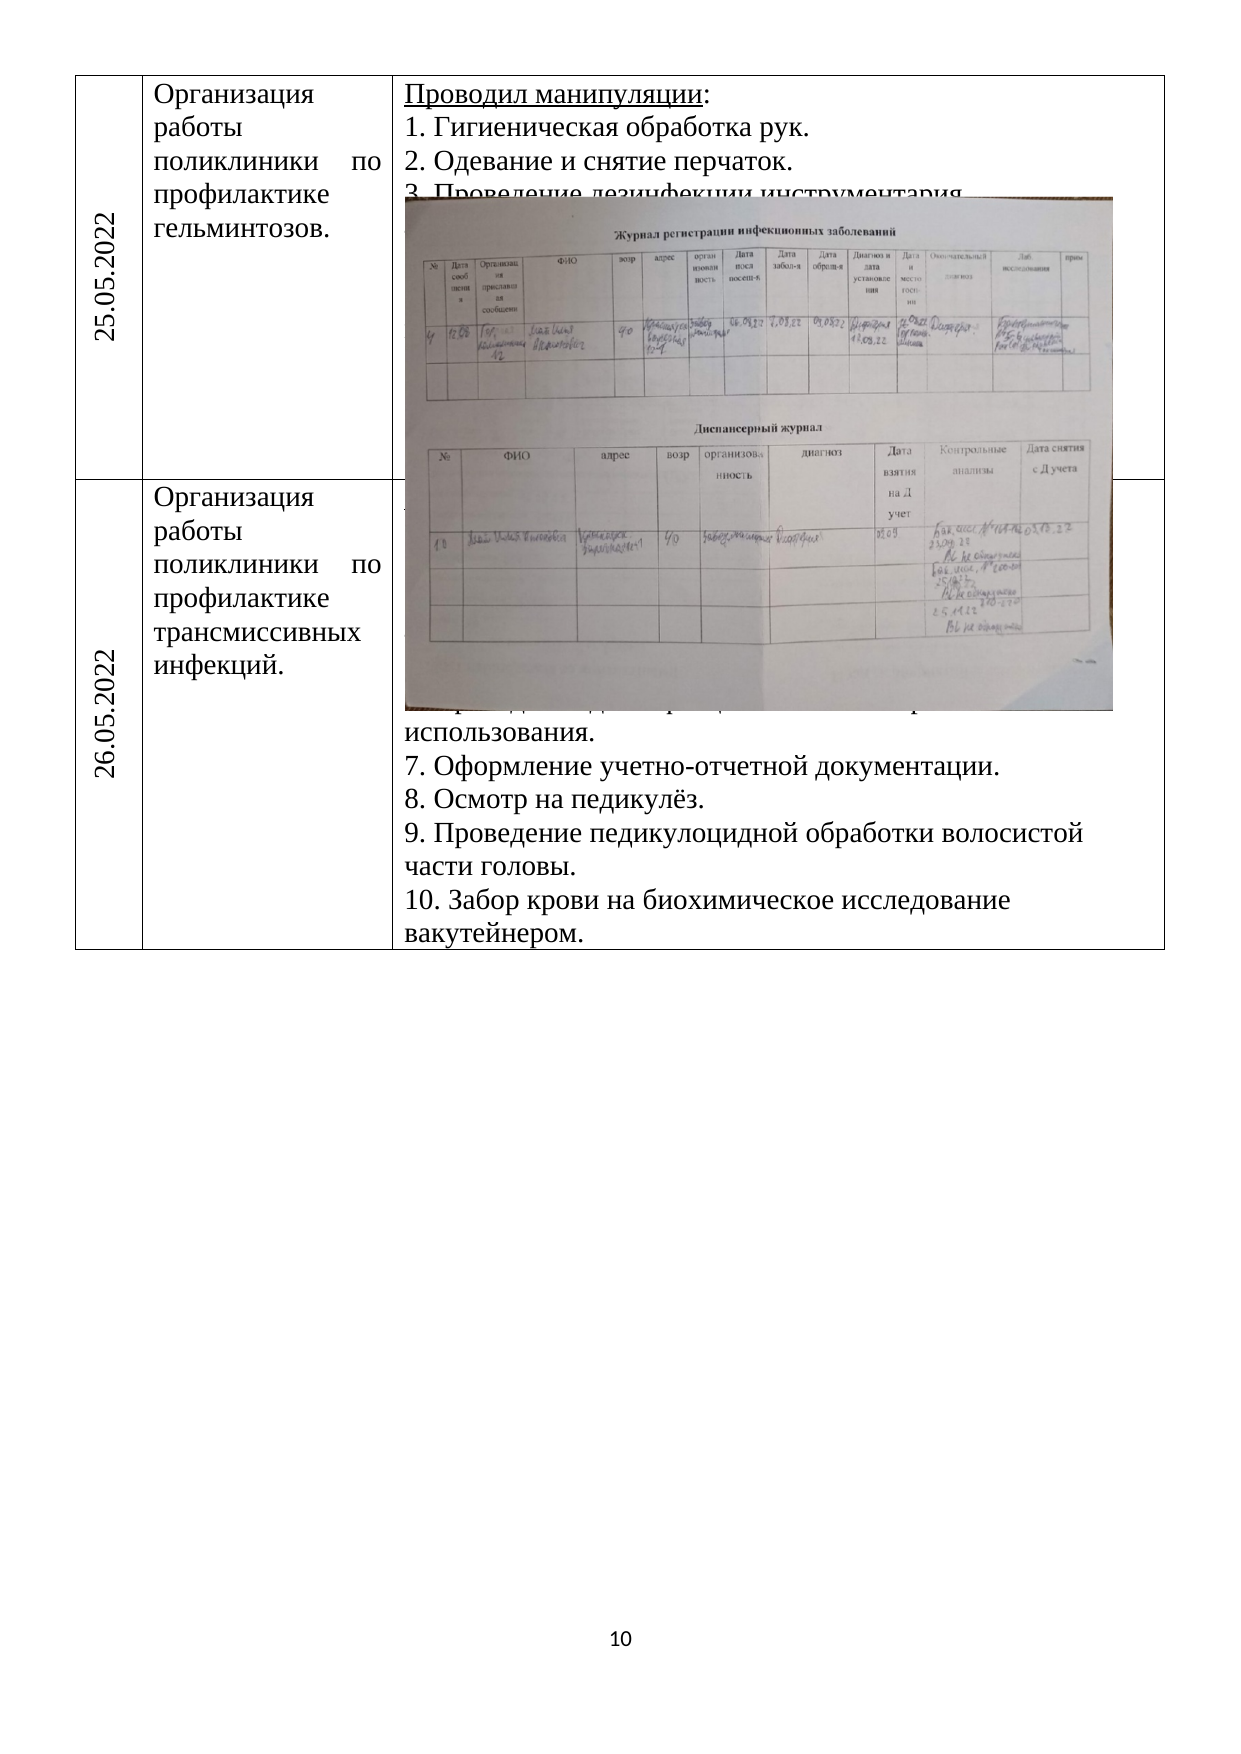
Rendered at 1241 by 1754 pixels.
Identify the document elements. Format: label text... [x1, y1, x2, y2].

table_cell 25.05.2022 [76, 76, 142, 478]
picture [405, 197, 1113, 711]
table_cell Организация работы поликлиники по профилактике гельминтозов. [143, 76, 392, 478]
table_cell Организация работы поликлиники по профилактике трансмиссивных инфекций. [143, 480, 392, 949]
table_cell 26.05.2022 [76, 480, 142, 949]
table_cell Проводила манипуляции: 1. Гигиеническая обработка рук. 2. Одевание и снятие перчаток. 3. Проведение дезинфекции инструментария. 4. Проведения дезинфекции контактных поверхностей. 5. Сбор медицинских отходов. 6. Проведение дезинфекции ИМН многоразового использования. 7. Оформление учетно-отчетной документации. 8. Осмотр на педикулёз. 9. Проведение педикулоцидной обработки волосистой части головы. 10. Забор крови на биохимическое исследование вакутейнером. [393, 480, 1164, 949]
table_cell Проводил манипуляции: 1. Гигиеническая обработка рук. 2. Одевание и снятие перчаток. 3. Проведение дезинфекции инструментария. 4. Проведения дезинфекции контактных поверхностей. 5. Сбор медицинских отходов. 6. Проведение дезинфекции ИМН многоразового использования. 7. Оформление учетно-отчетной документации. 8. Забор кала на бактериологическое исследование. 9. Забор кала на копрологическое исследование. 10. Соскоб на энтеробиоз. [393, 76, 1164, 478]
